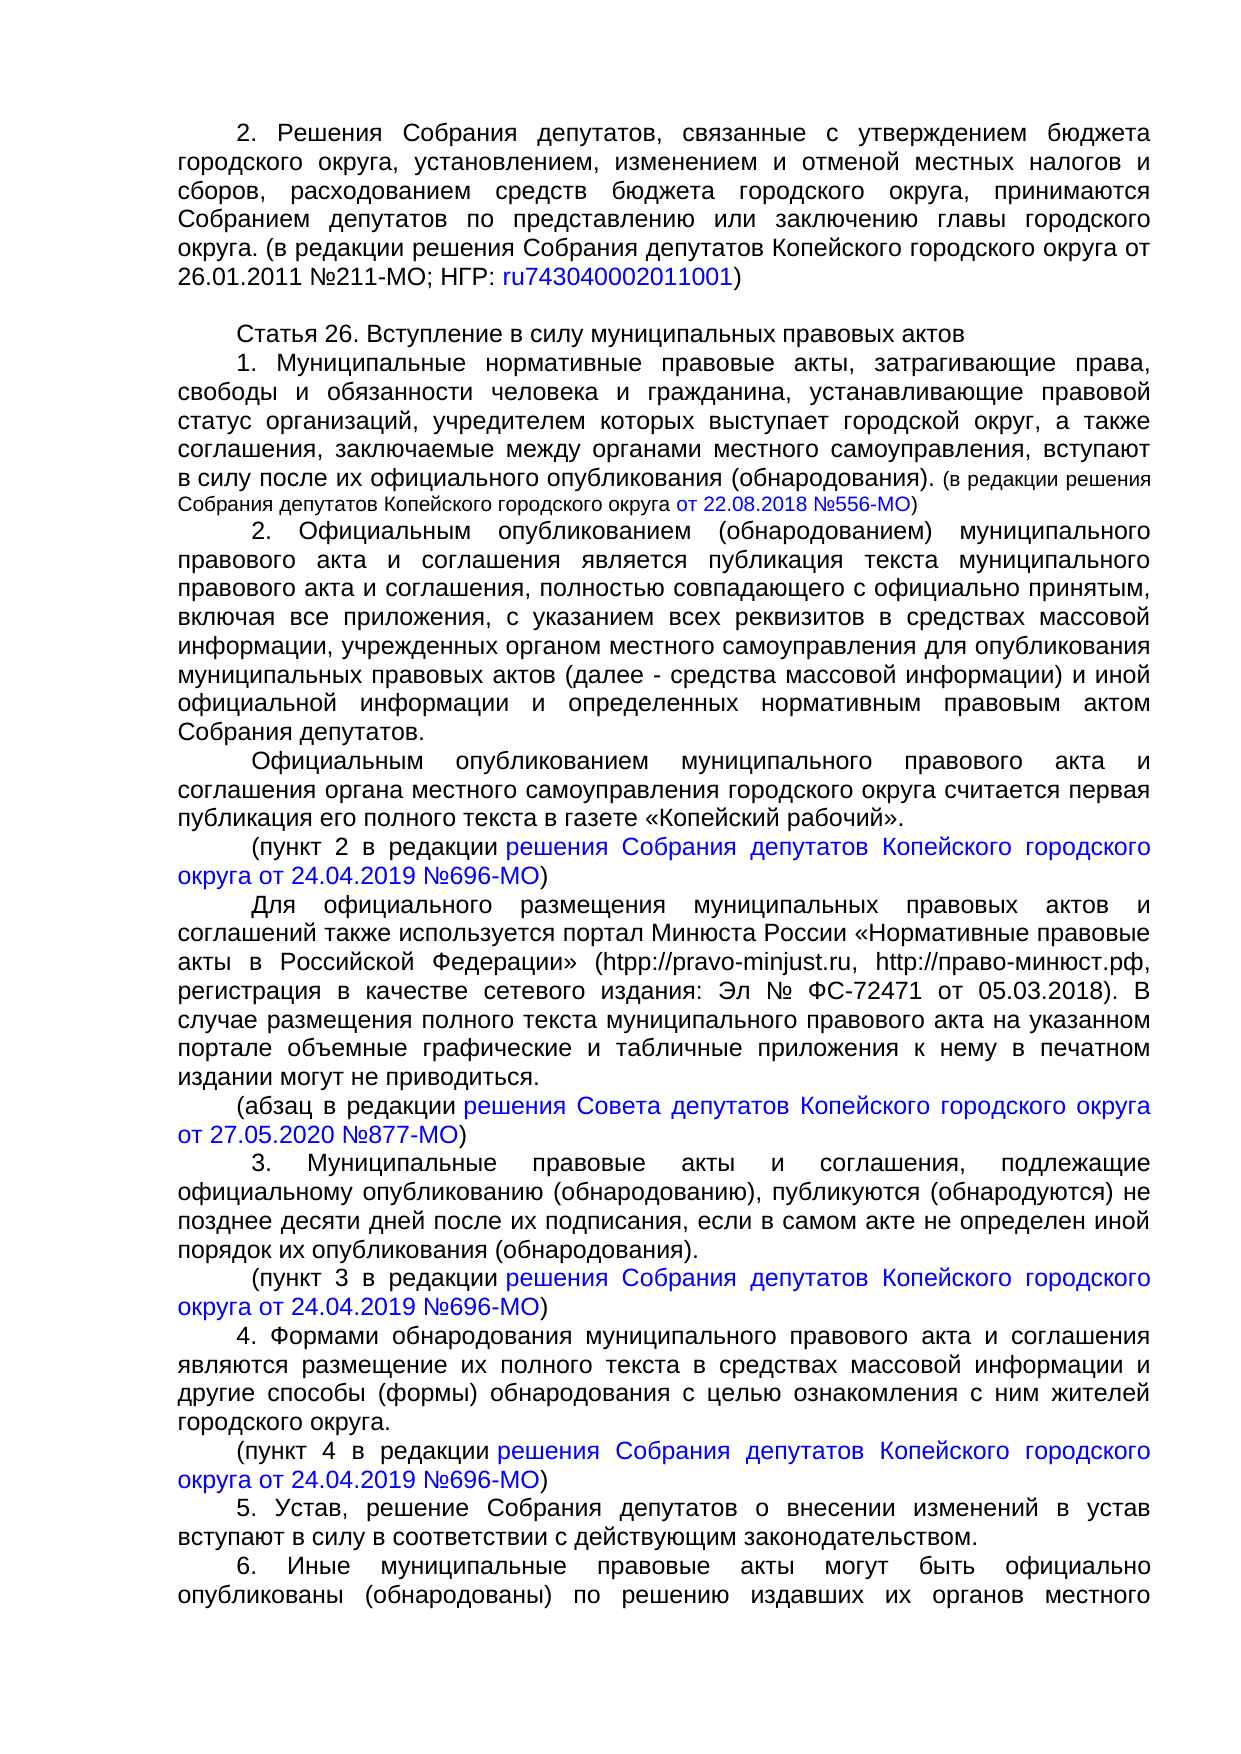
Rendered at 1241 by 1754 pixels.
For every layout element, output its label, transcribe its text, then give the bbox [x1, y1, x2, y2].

text (абзац в редакции решения Совета депутатов Копейского городского округа от 27.05.2020 №877-МО) [177, 1091, 1152, 1148]
text (пункт 4 в редакции решения Собрания депутатов Копейского городского округа от 24.04.2019 №696-МО) [177, 1436, 1152, 1493]
text 2. Решения Собрания депутатов, связанные с утверждением бюджета городского округа, установлением, изменением и отменой местных налогов и сборов, расходованием средств бюджета городского округа, принимаются Собранием депутатов по представлению или заключению главы городского округа. (в редакции решения Собрания депутатов Копейского городского округа от 26.01.2011 №211-МО; НГР: ru743040002011001) [177, 118, 1152, 291]
text 4. Формами обнародования муниципального правового акта и соглашения являются размещение их полного текста в средствах массовой информации и другие способы (формы) обнародования с целью ознакомления с ним жителей городского округа. [177, 1321, 1152, 1436]
text (пункт 3 в редакции решения Собрания депутатов Копейского городского округа от 24.04.2019 №696-МО) [177, 1263, 1152, 1321]
text Статья 26. Вступление в силу муниципальных правовых актов [177, 319, 1152, 348]
text Официальным опубликованием муниципального правового акта и соглашения органа местного самоуправления городского округа считается первая публикация его полного текста в газете «Копейский рабочий». [177, 746, 1152, 832]
text 2. Официальным опубликованием (обнародованием) муниципального правового акта и соглашения является публикация текста муниципального правового акта и соглашения, полностью совпадающего с официально принятым, включая все приложения, с указанием всех реквизитов в средствах массовой информации, учрежденных органом местного самоуправления для опубликования муниципальных правовых актов (далее - средства массовой информации) и иной официальной информации и определенных нормативным правовым актом Собрания депутатов. [177, 516, 1152, 746]
text (пункт 2 в редакции решения Собрания депутатов Копейского городского округа от 24.04.2019 №696-МО) [177, 832, 1152, 889]
text 1. Муниципальные нормативные правовые акты, затрагивающие права, свободы и обязанности человека и гражданина, устанавливающие правовой статус организаций, учредителем которых выступает городской округ, а также соглашения, заключаемые между органами местного самоуправления, вступают в силу после их официального опубликования (обнародования). (в редакции решения Собрания депутатов Копейского городского округа от 22.08.2018 №556-МО) [177, 348, 1152, 516]
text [177, 1551, 1152, 1608]
text Для официального размещения муниципальных правовых актов и соглашений также используется портал Минюста России «Нормативные правовые акты в Российской Федерации» (htpp://pravo-minjust.ru, http://право-минюст.рф, регистрация в качестве сетевого издания: Эл № ФС-72471 от 05.03.2018). В случае размещения полного текста муниципального правового акта на указанном портале объемные графические и табличные приложения к нему в печатном издании могут не приводиться. [177, 889, 1152, 1091]
text 5. Устав, решение Собрания депутатов о внесении изменений в устав вступают в силу в соответствии с действующим законодательством. [177, 1493, 1152, 1551]
text 3. Муниципальные правовые акты и соглашения, подлежащие официальному опубликованию (обнародованию), публикуются (обнародуются) не позднее десяти дней после их подписания, если в самом акте не определен иной порядок их опубликования (обнародования). [177, 1148, 1152, 1263]
